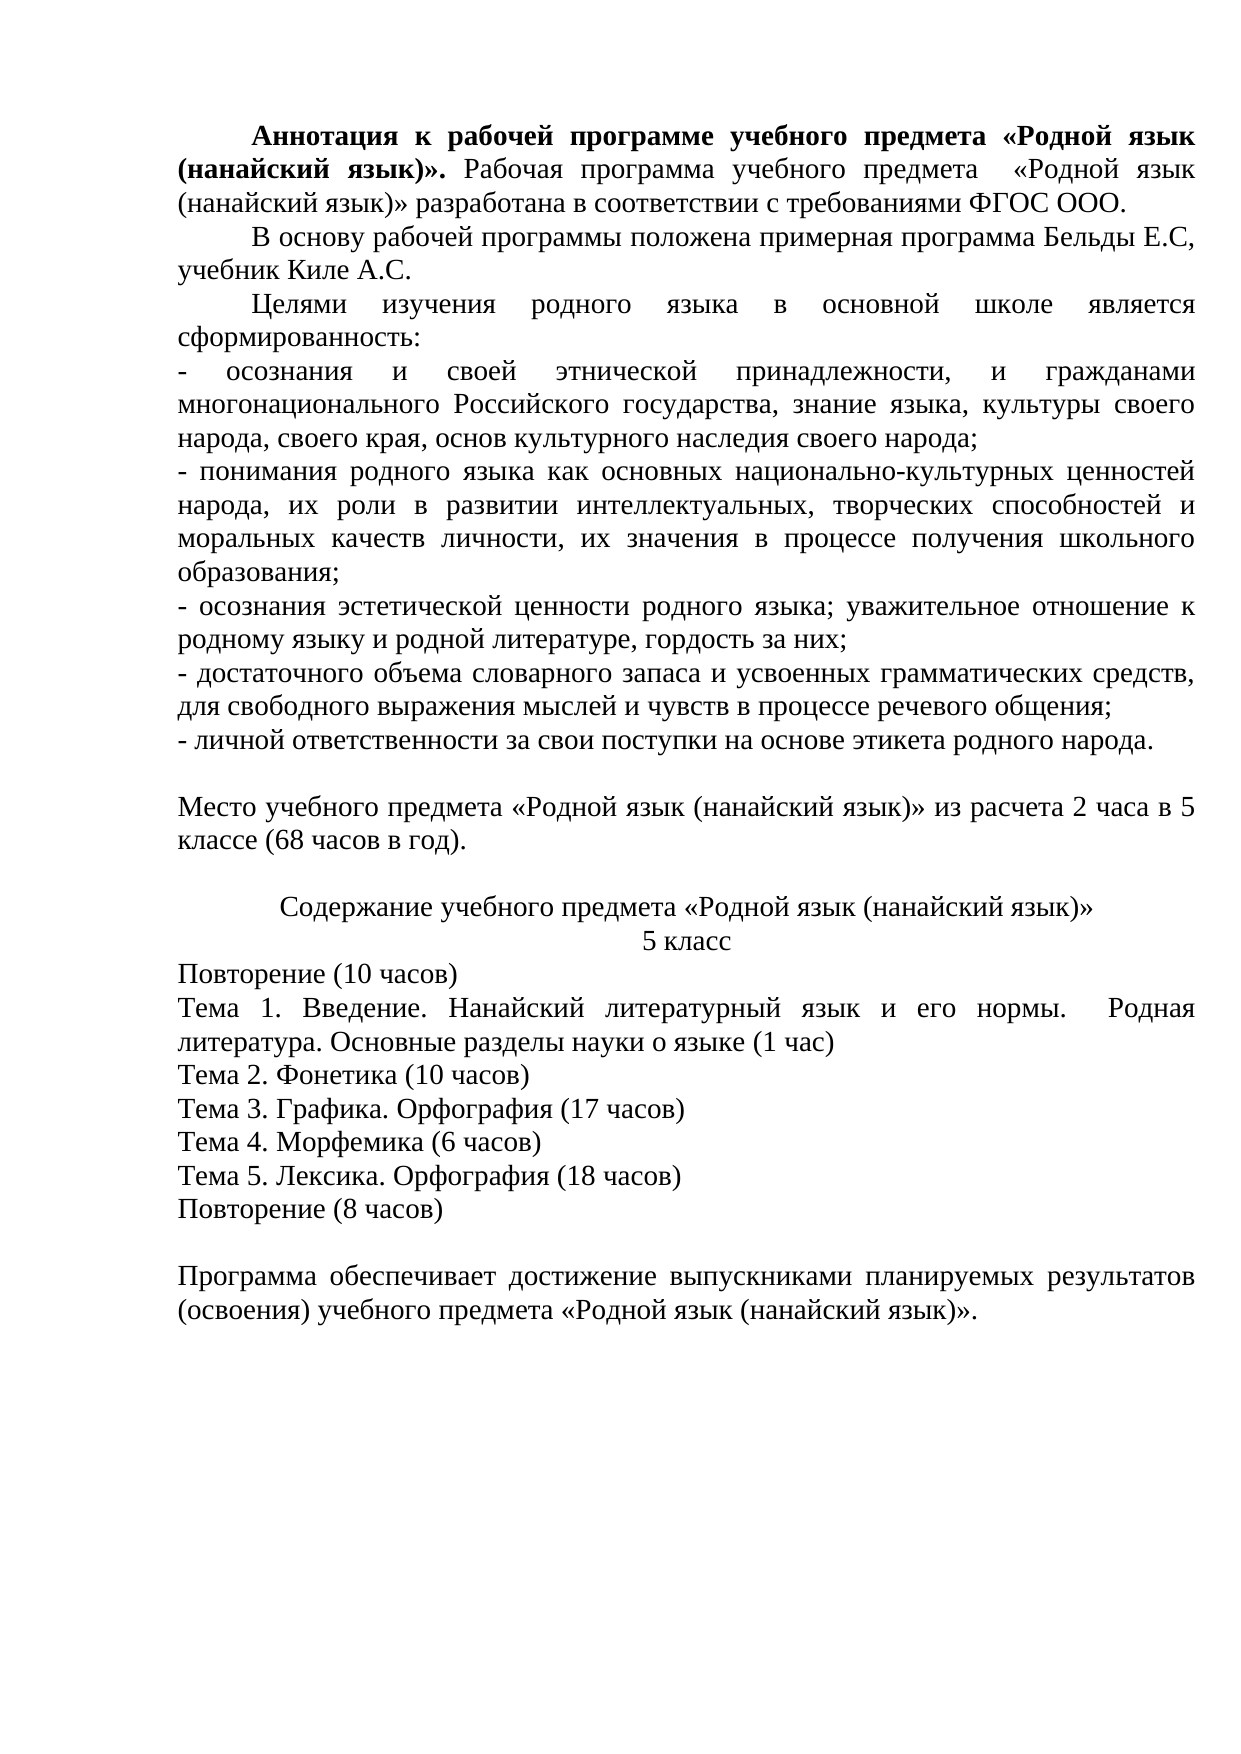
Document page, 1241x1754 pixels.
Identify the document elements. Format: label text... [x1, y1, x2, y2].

text - личной ответственности за свои поступки на основе этикета родного народа. [177, 722, 1196, 755]
text - понимания родного языка как основных национально-культурных ценностей народа, их роли в развитии интеллектуальных, творческих способностей и моральных качеств личности, их значения в процессе получения школьного образования; [177, 453, 1196, 588]
text Программа обеспечивает достижение выпускниками планируемых результатов (освоения) учебного предмета «Родной язык (нанайский язык)». [177, 1258, 1196, 1326]
text Место учебного предмета «Родной язык (нанайский язык)» из расчета 2 часа в 5 классе (68 часов в год). [177, 789, 1196, 856]
text Тема 3. Графика. Орфография (17 часов) [177, 1091, 1196, 1124]
text В основу рабочей программы положена примерная программа Бельды Е.С, учебник Киле А.С. [177, 219, 1196, 286]
text Тема 2. Фонетика (10 часов) [177, 1057, 1196, 1091]
text - осознания эстетической ценности родного языка; уважительное отношение к родному языку и родной литературе, гордость за них; [177, 588, 1196, 655]
text Тема 1. Введение. Нанайский литературный язык и его нормы. Родная литература. Основные разделы науки о языке (1 час) [177, 990, 1196, 1057]
text Тема 4. Морфемика (6 часов) [177, 1124, 1196, 1158]
text - достаточного объема словарного запаса и усвоенных грамматических средств, для свободного выражения мыслей и чувств в процессе речевого общения; [177, 655, 1196, 722]
text 5 класс [177, 923, 1196, 957]
text Повторение (8 часов) [177, 1191, 1196, 1225]
text Тема 5. Лексика. Орфография (18 часов) [177, 1158, 1196, 1191]
text Целями изучения родного языка в основной школе является сформированность: [177, 286, 1196, 353]
text Аннотация к рабочей программе учебного предмета «Родной язык (нанайский язык)». Рабочая программа учебного предмета «Родной язык (нанайский язык)» разработана в соответствии с требованиями ФГОС ООО. [177, 118, 1196, 219]
text Содержание учебного предмета «Родной язык (нанайский язык)» [177, 889, 1196, 923]
text Повторение (10 часов) [177, 957, 1196, 990]
text - осознания и своей этнической принадлежности, и гражданами многонационального Российского государства, знание языка, культуры своего народа, своего края, основ культурного наследия своего народа; [177, 353, 1196, 453]
